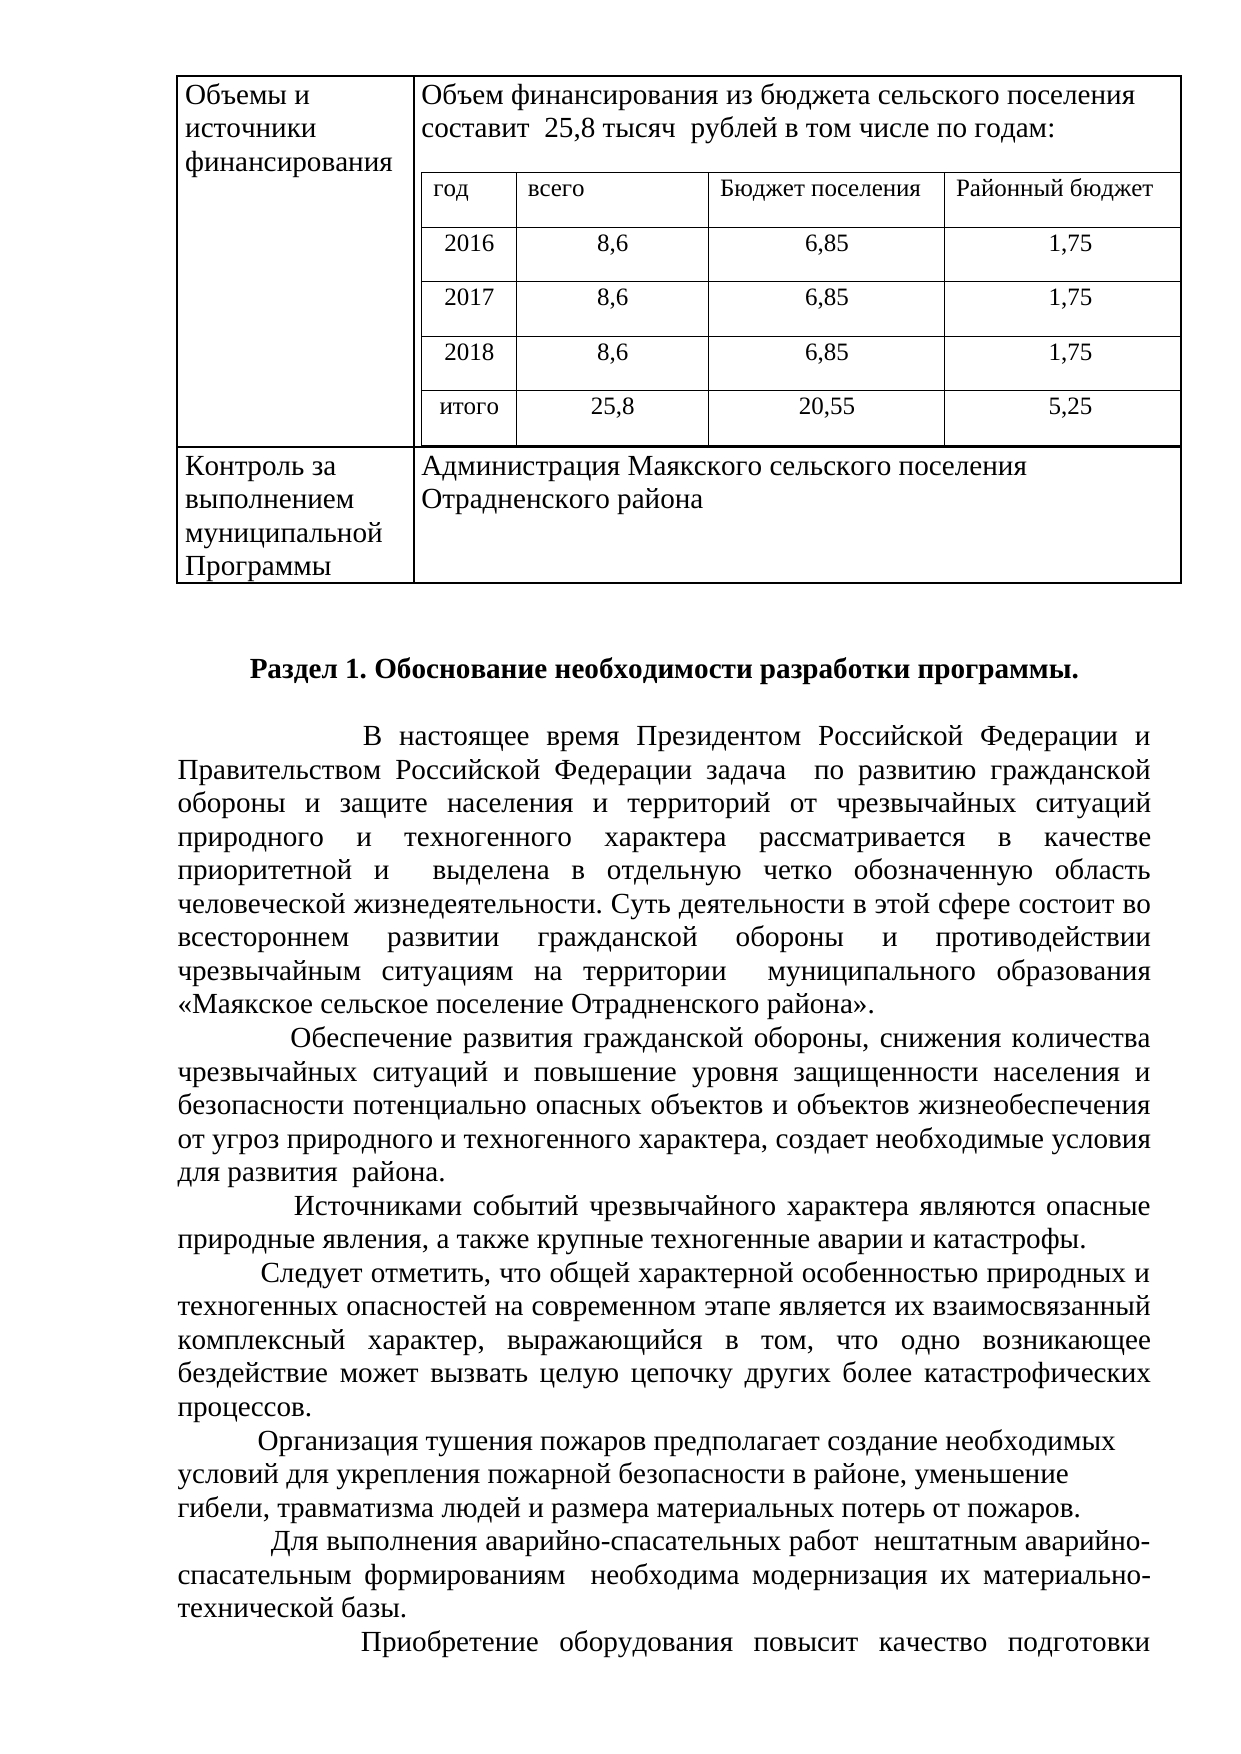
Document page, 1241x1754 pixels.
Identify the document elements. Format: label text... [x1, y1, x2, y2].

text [177, 1624, 1152, 1657]
text Раздел 1. Обоснование необходимости разработки программы. [177, 651, 1152, 685]
text Источниками событий чрезвычайного характера являются опасные природные явления, а также крупные техногенные аварии и катастрофы. [177, 1188, 1152, 1255]
table_cell Администрация Маякского сельского поселения Отрадненского района [415, 448, 1180, 582]
text Следует отметить, что общей характерной особенностью природных и техногенных опасностей на современном этапе является их взаимосвязанный комплексный характер, выражающийся в том, что одно возникающее бездействие может вызвать целую цепочку других более катастрофических процессов. [177, 1255, 1152, 1423]
text Организация тушения пожаров предполагает создание необходимых условий для укрепления пожарной безопасности в районе, уменьшение гибели, травматизма людей и размера материальных потерь от пожаров. [177, 1423, 1152, 1523]
text Для выполнения аварийно-спасательных работ нештатным аварийно-спасательным формированиям необходима модернизация их материально-технической базы. [177, 1523, 1152, 1624]
table_cell Объемы и источники финансирования [178, 77, 413, 446]
text В настоящее время Президентом Российской Федерации и Правительством Российской Федерации задача по развитию гражданской обороны и защите населения и территорий от чрезвычайных ситуаций природного и техногенного характера рассматривается в качестве приоритетной и выделена в отдельную четко обозначенную область человеческой жизнедеятельности. Суть деятельности в этой сфере состоит во всестороннем развитии гражданской обороны и противодействии чрезвычайным ситуациям на территории муниципального образования «Маякское сельское поселение Отрадненского района». [177, 718, 1152, 1020]
text Обеспечение развития гражданской обороны, снижения количества чрезвычайных ситуаций и повышение уровня защищенности населения и безопасности потенциально опасных объектов и объектов жизнеобеспечения от угроз природного и техногенного характера, создает необходимые условия для развития района. [177, 1020, 1152, 1188]
table_cell Контроль за выполнением муниципальной Программы [178, 448, 413, 582]
table_cell Объем финансирования из бюджета сельского поселения составит 25,8 тысяч рублей в том числе по годам: [415, 77, 1180, 446]
